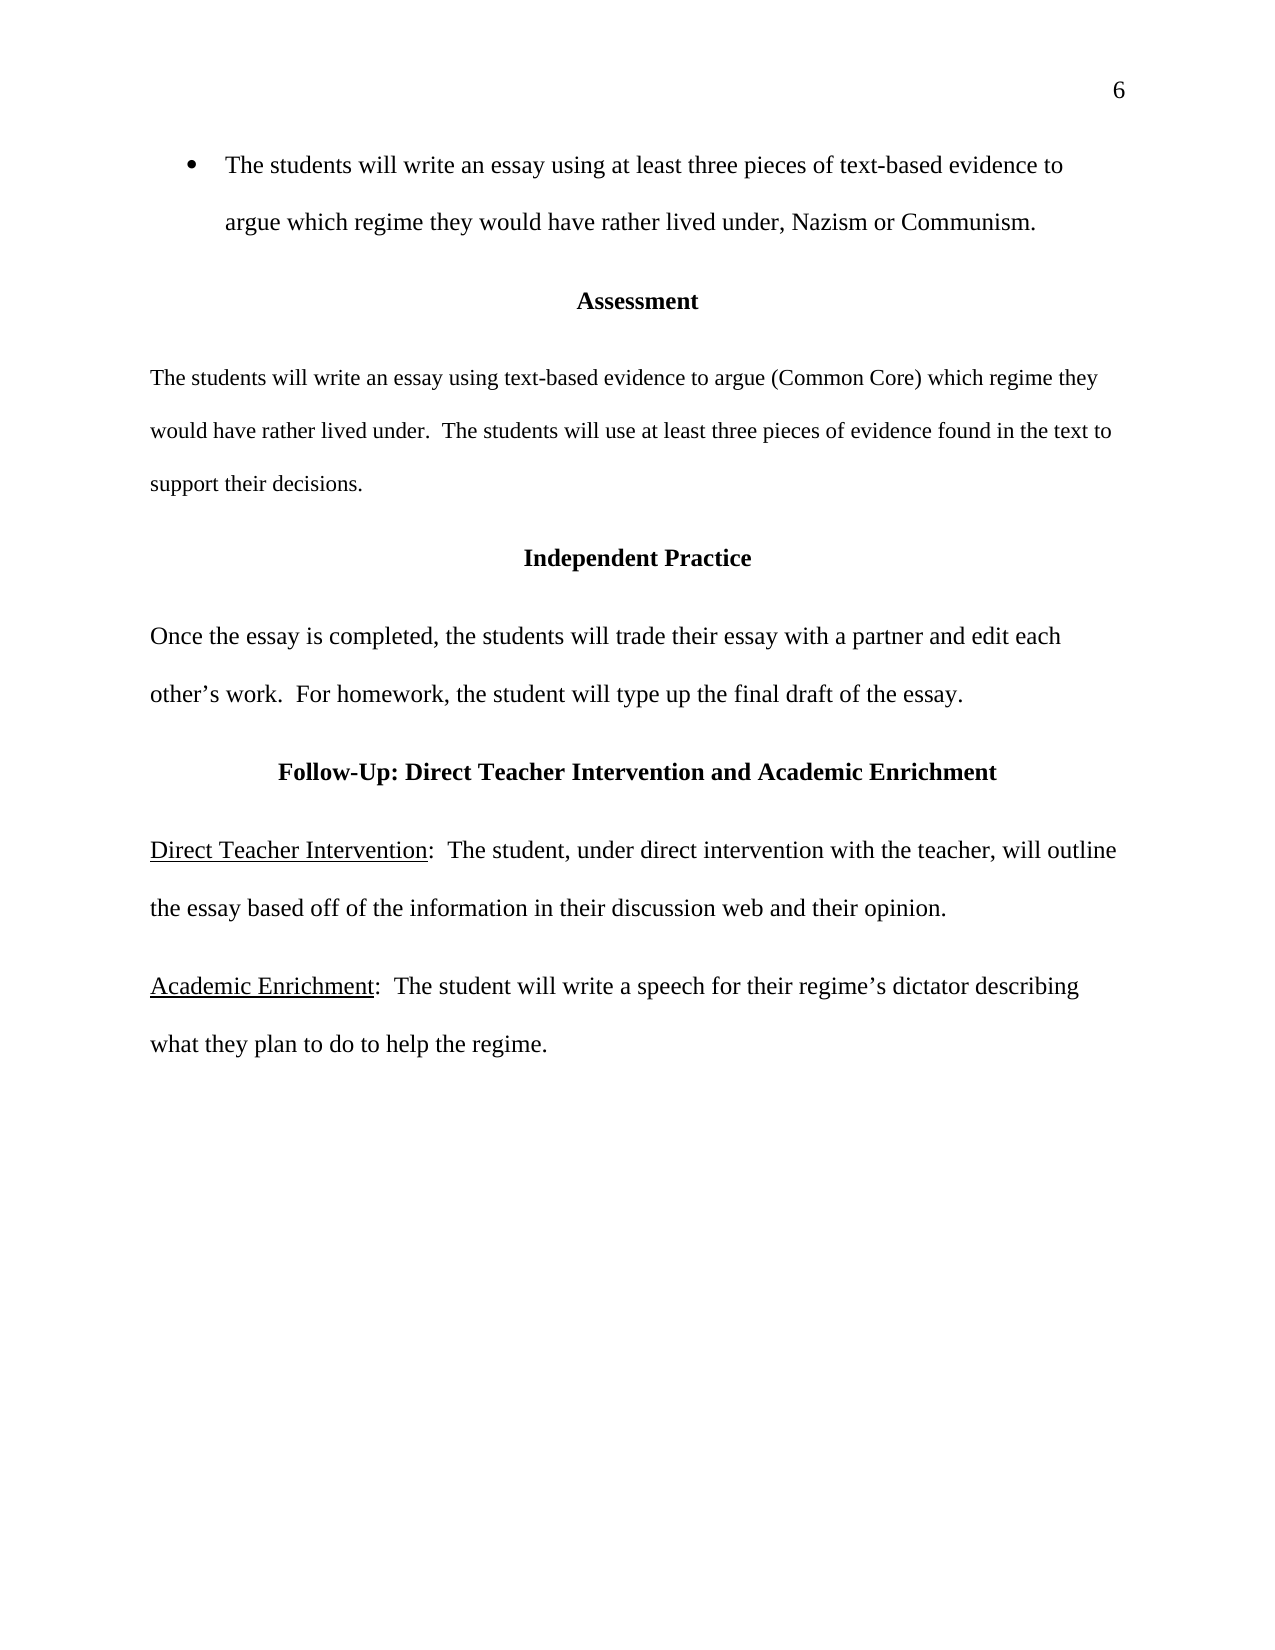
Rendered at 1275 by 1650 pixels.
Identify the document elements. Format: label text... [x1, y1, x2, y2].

text Follow-Up: Direct Teacher Intervention and Academic Enrichment [150, 757, 1125, 786]
text Academic Enrichment: The student will write a speech for their regime’s dictator describing what they plan to do to help the regime. [150, 971, 1125, 1058]
text Assessment [150, 286, 1125, 314]
text Direct Teacher Intervention: The student, under direct intervention with the teacher, will outline the essay based off of the information in their discussion web and their opinion. [150, 836, 1125, 922]
text The students will write an essay using text-based evidence to argue (Common Core) which regime they would have rather lived under. The students will use at least three pieces of evidence found in the text to support their decisions. [150, 364, 1125, 496]
list The students will write an essay using at least three pieces of text-based evidence to argue which regime they would have rather lived under, Nazism or Communism. [187, 150, 1125, 236]
text Once the essay is completed, the students will trade their essay with a partner and edit each other’s work. For homework, the student will type up the final draft of the essay. [150, 621, 1125, 708]
text Independent Practice [150, 543, 1125, 572]
